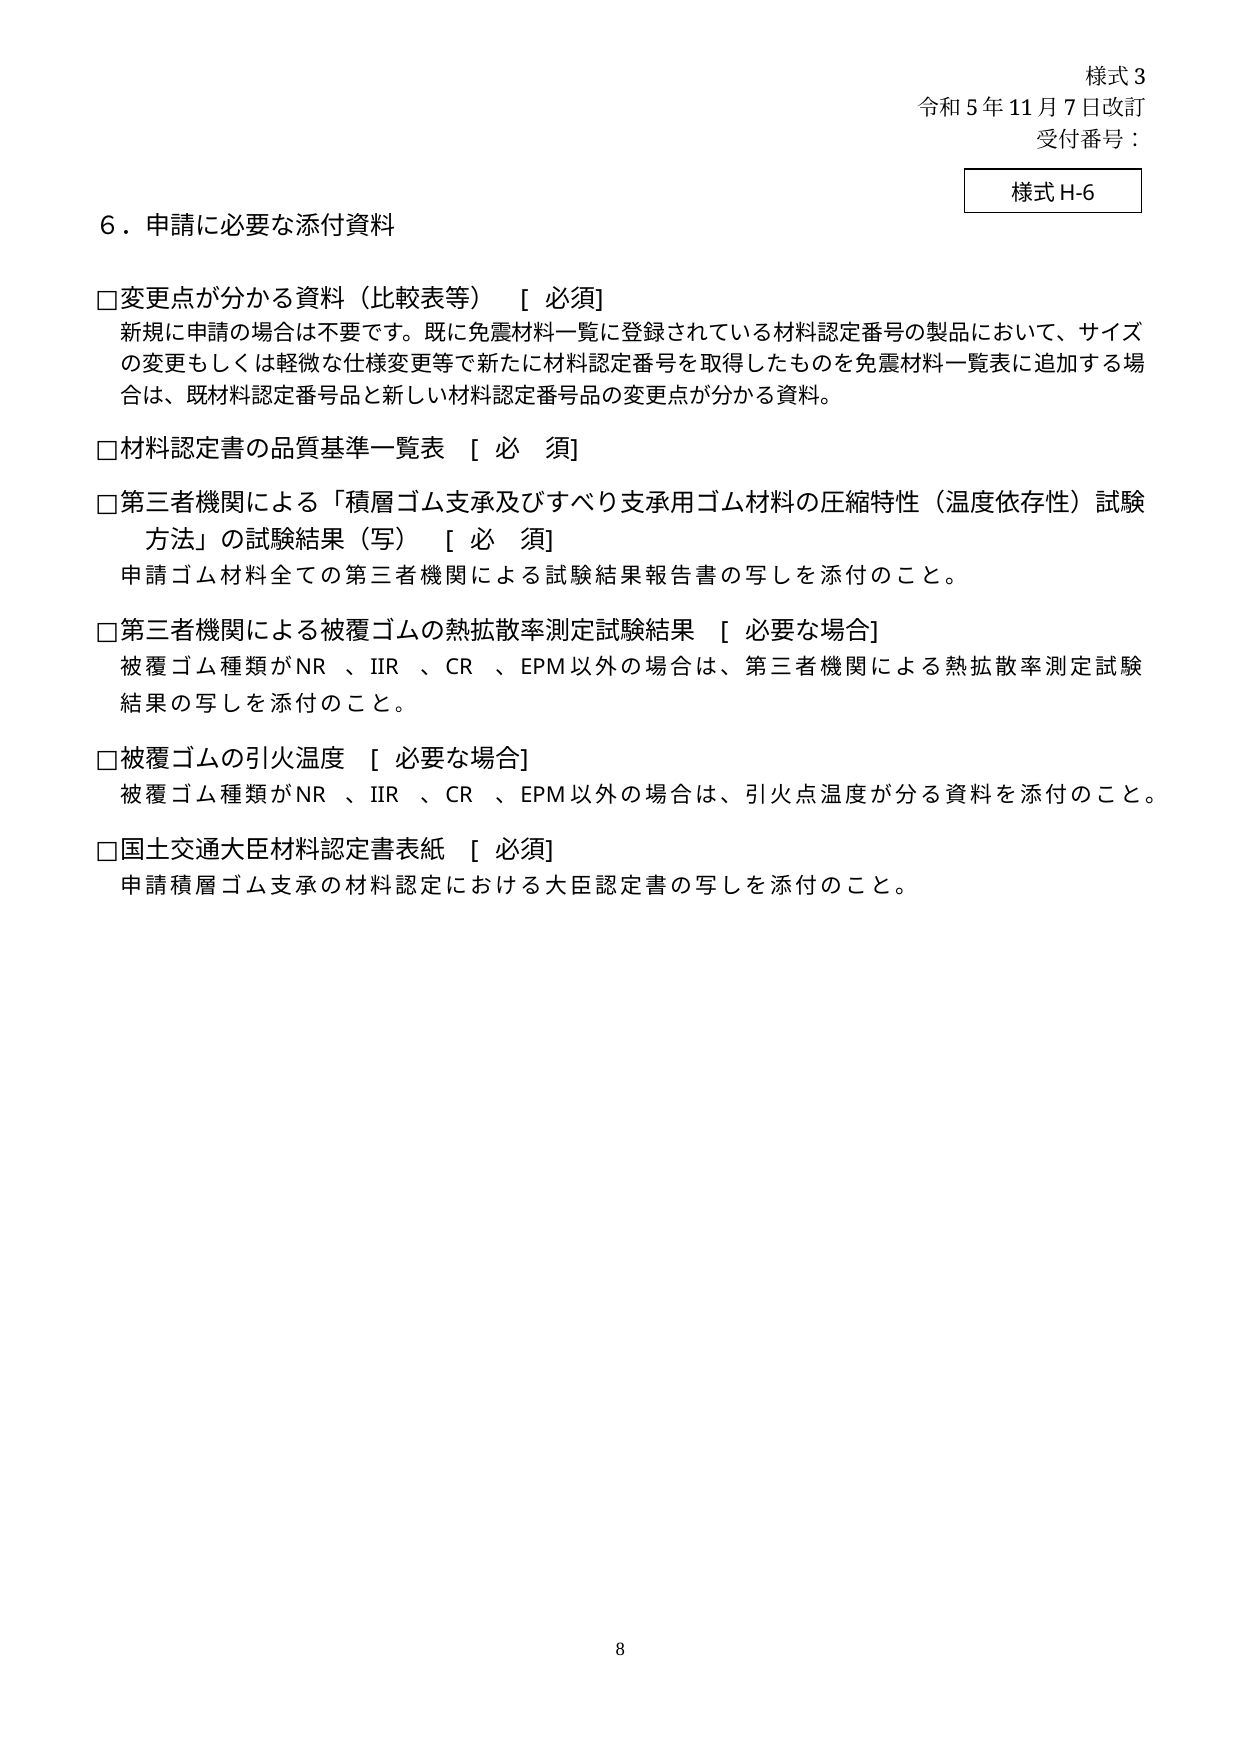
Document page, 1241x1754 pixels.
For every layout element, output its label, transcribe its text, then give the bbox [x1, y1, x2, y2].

text 被覆ゴム種類がNR、IIR、CR、EPM以外の場合は、引火点温度が分る資料を添付のこと。 [120, 774, 1145, 811]
text □第三者機関による「積層ゴム支承及びすべり支承用ゴム材料の圧縮特性（温度依存性）試験方法」の試験結果（写） [必 須] [95, 483, 1145, 556]
text □材料認定書の品質基準一覧表 [必 須] [95, 428, 1145, 464]
text ６．申請に必要な添付資料 [95, 205, 1145, 242]
text □国土交通大臣材料認定書表紙 [必須] [95, 829, 1145, 866]
text 新規に申請の場合は不要です。既に免震材料一覧に登録されている材料認定番号の製品において、サイズの変更もしくは軽微な仕様変更等で新たに材料認定番号を取得したものを免震材料一覧表に追加する場合は、既材料認定番号品と新しい材料認定番号品の変更点が分かる資料。 [120, 315, 1145, 410]
text □第三者機関による被覆ゴムの熱拡散率測定試験結果 [必要な場合] [95, 610, 1145, 647]
text 申請積層ゴム支承の材料認定における大臣認定書の写しを添付のこと。 [120, 866, 1145, 902]
text 被覆ゴム種類がNR、IIR、CR、EPM以外の場合は、第三者機関による熱拡散率測定試験結果の写しを添付のこと。 [120, 647, 1145, 720]
text □被覆ゴムの引火温度 [必要な場合] [95, 738, 1145, 774]
text □変更点が分かる資料（比較表等） [必須] [95, 278, 1145, 315]
text 申請ゴム材料全ての第三者機関による試験結果報告書の写しを添付のこと。 [120, 556, 1145, 592]
